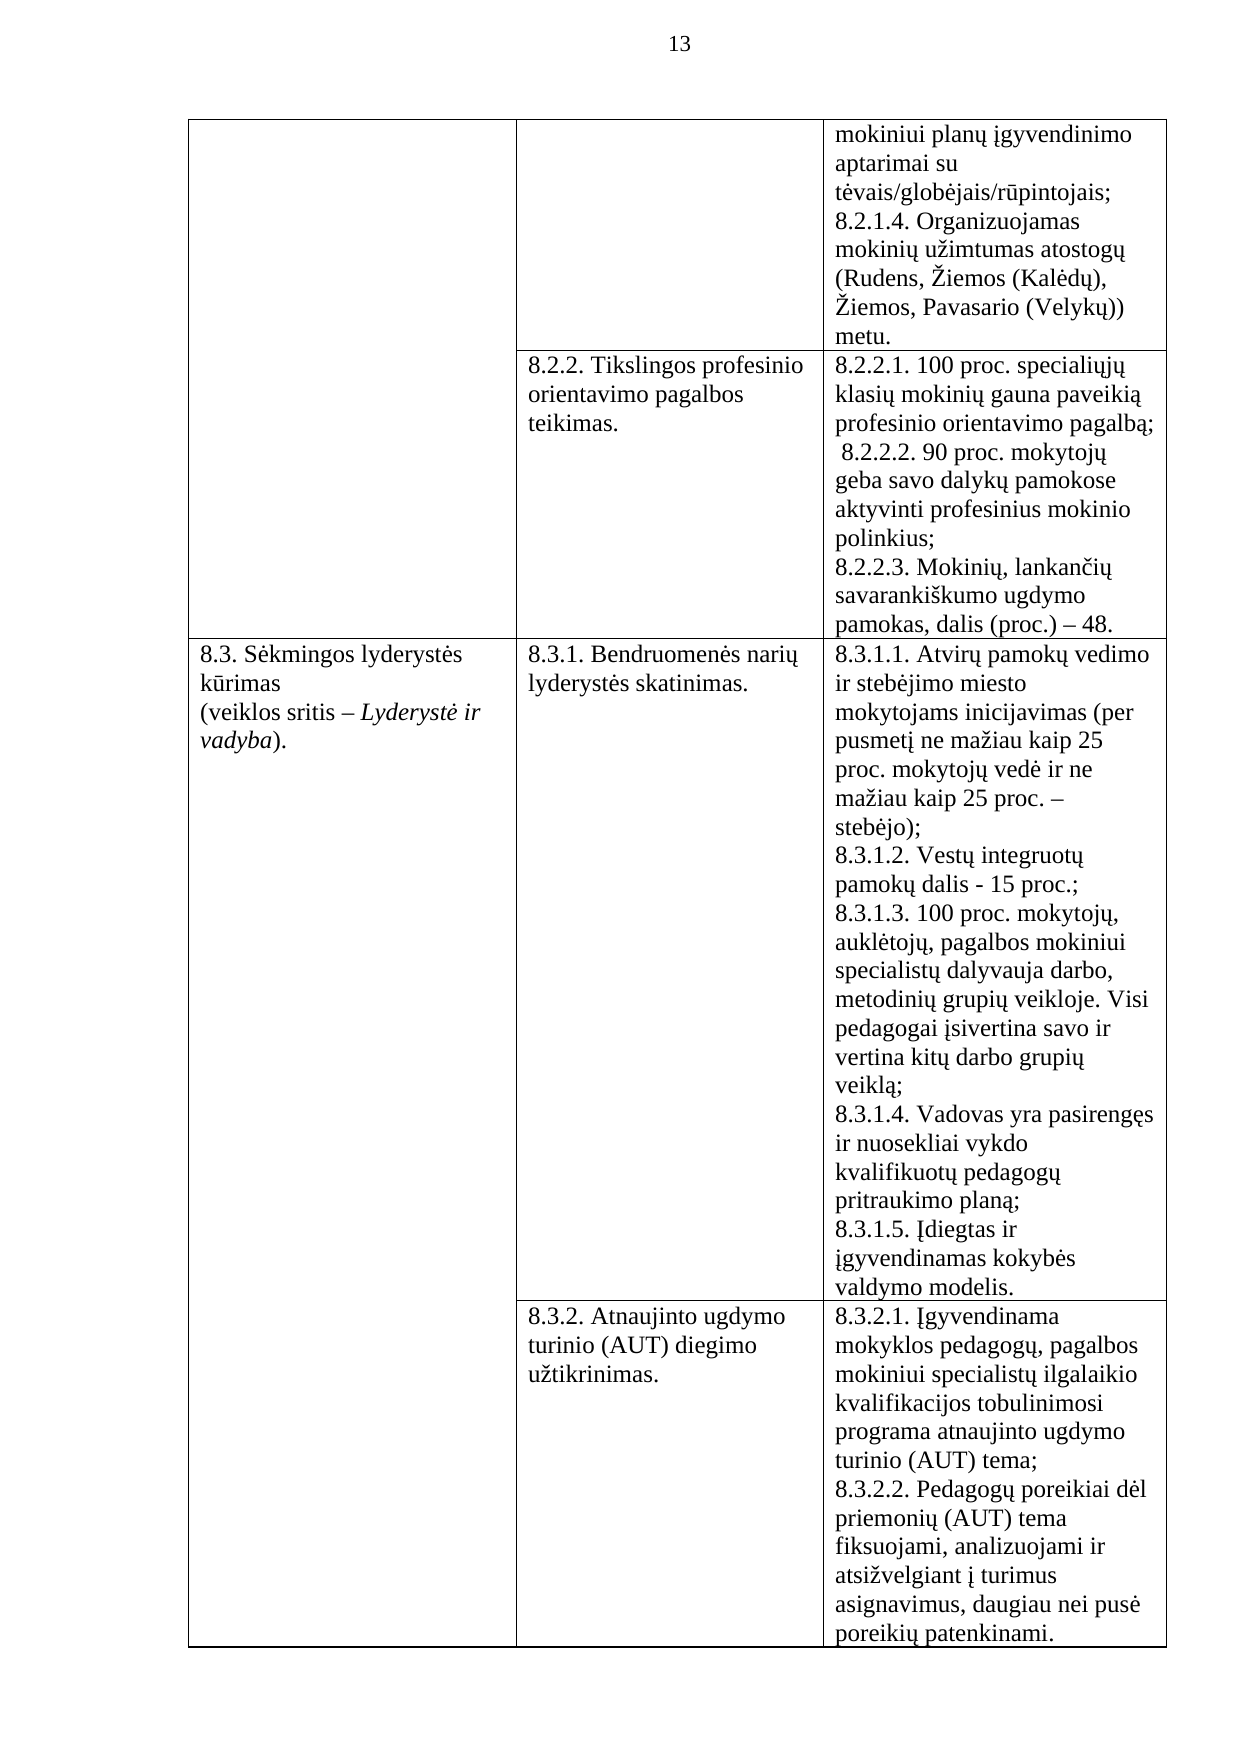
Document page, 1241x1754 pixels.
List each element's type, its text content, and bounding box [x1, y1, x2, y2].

table_cell 8.3.1.1. Atvirų pamokų vedimo ir stebėjimo miesto mokytojams inicijavimas (per pusmetį ne mažiau kaip 25 proc. mokytojų vedė ir ne mažiau kaip 25 proc. – stebėjo); 8.3.1.2. Vestų integruotų pamokų dalis - 15 proc.; 8.3.1.3. 100 proc. mokytojų, auklėtojų, pagalbos mokiniui specialistų dalyvauja darbo, metodinių grupių veikloje. Visi pedagogai įsivertina savo ir vertina kitų darbo grupių veiklą; 8.3.1.4. Vadovas yra pasirengęs ir nuosekliai vykdo kvalifikuotų pedagogų pritraukimo planą; 8.3.1.5. Įdiegtas ir įgyvendinamas kokybės valdymo modelis. [824, 639, 1166, 1300]
table_cell 8.2.2. Tikslingos profesinio orientavimo pagalbos teikimas. [517, 351, 823, 638]
table_cell 8.3. Sėkmingos lyderystės kūrimas (veiklos sritis – Lyderystė ir vadyba). [189, 639, 516, 1646]
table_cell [189, 120, 516, 638]
table_cell 8.3.1. Bendruomenės narių lyderystės skatinimas. [517, 639, 823, 1300]
table_cell 8.3.2. Atnaujinto ugdymo turinio (AUT) diegimo užtikrinimas. [517, 1301, 823, 1646]
table_cell 8.2.2.1. 100 proc. specialiųjų klasių mokinių gauna paveikią profesinio orientavimo pagalbą; 8.2.2.2. 90 proc. mokytojų geba savo dalykų pamokose aktyvinti profesinius mokinio polinkius; 8.2.2.3. Mokinių, lankančių savarankiškumo ugdymo pamokas, dalis (proc.) – 48. [824, 351, 1166, 638]
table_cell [517, 120, 823, 349]
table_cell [824, 120, 1166, 349]
table_cell 8.3.2.1. Įgyvendinama mokyklos pedagogų, pagalbos mokiniui specialistų ilgalaikio kvalifikacijos tobulinimosi programa atnaujinto ugdymo turinio (AUT) tema; 8.3.2.2. Pedagogų poreikiai dėl priemonių (AUT) tema fiksuojami, analizuojami ir atsižvelgiant į turimus asignavimus, daugiau nei pusė poreikių patenkinami. [824, 1301, 1166, 1646]
